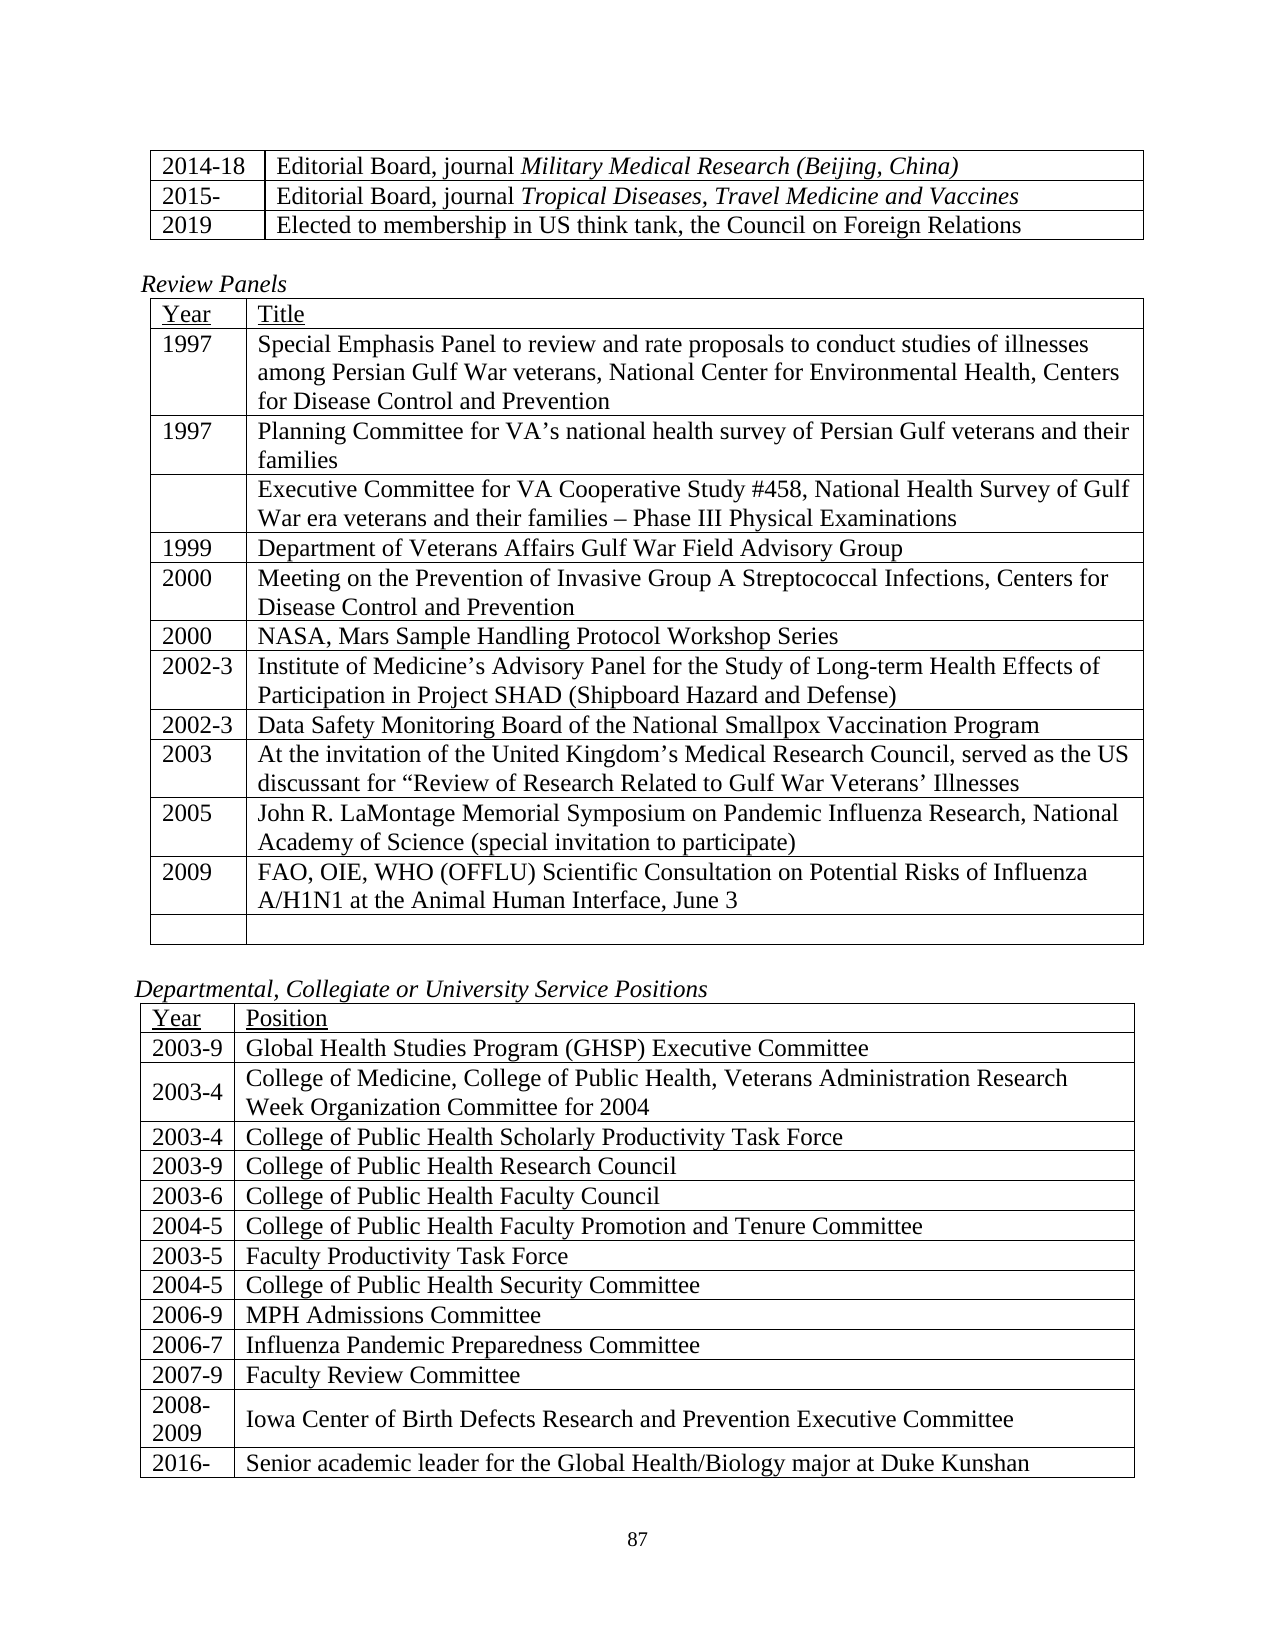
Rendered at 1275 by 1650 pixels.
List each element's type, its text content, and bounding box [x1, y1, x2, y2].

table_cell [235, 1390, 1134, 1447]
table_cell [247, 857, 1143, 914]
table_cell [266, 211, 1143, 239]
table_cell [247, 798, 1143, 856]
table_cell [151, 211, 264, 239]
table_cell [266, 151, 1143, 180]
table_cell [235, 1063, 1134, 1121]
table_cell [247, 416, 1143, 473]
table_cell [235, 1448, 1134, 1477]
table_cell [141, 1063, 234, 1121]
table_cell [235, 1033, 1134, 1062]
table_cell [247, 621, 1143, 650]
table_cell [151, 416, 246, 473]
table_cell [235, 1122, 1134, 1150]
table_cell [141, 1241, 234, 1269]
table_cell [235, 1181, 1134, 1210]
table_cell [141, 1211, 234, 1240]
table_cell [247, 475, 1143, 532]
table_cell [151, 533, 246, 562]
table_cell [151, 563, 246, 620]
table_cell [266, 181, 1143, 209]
text Review Panels [141, 269, 1125, 298]
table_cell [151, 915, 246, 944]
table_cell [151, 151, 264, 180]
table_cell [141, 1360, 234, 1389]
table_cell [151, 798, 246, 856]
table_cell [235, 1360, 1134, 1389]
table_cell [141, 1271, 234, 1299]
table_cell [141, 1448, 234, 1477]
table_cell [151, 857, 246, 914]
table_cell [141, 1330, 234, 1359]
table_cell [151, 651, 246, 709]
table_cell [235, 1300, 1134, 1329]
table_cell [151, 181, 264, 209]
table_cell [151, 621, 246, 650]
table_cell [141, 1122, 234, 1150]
text Departmental, Collegiate or University Service Positions [122, 974, 1125, 1002]
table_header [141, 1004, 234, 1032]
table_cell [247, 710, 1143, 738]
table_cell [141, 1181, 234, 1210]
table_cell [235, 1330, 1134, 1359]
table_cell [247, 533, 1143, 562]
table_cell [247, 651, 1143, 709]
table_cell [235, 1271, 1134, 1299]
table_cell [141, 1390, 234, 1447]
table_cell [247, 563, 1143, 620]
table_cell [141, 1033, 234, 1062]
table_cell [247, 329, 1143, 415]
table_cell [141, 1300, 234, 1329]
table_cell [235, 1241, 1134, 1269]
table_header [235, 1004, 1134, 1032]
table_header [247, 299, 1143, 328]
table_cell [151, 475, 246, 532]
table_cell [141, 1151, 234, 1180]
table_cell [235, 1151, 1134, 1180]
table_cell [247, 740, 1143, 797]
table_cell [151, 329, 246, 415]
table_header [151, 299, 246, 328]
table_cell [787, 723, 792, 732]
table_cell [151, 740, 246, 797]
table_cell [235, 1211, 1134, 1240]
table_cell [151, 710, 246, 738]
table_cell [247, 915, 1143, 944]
